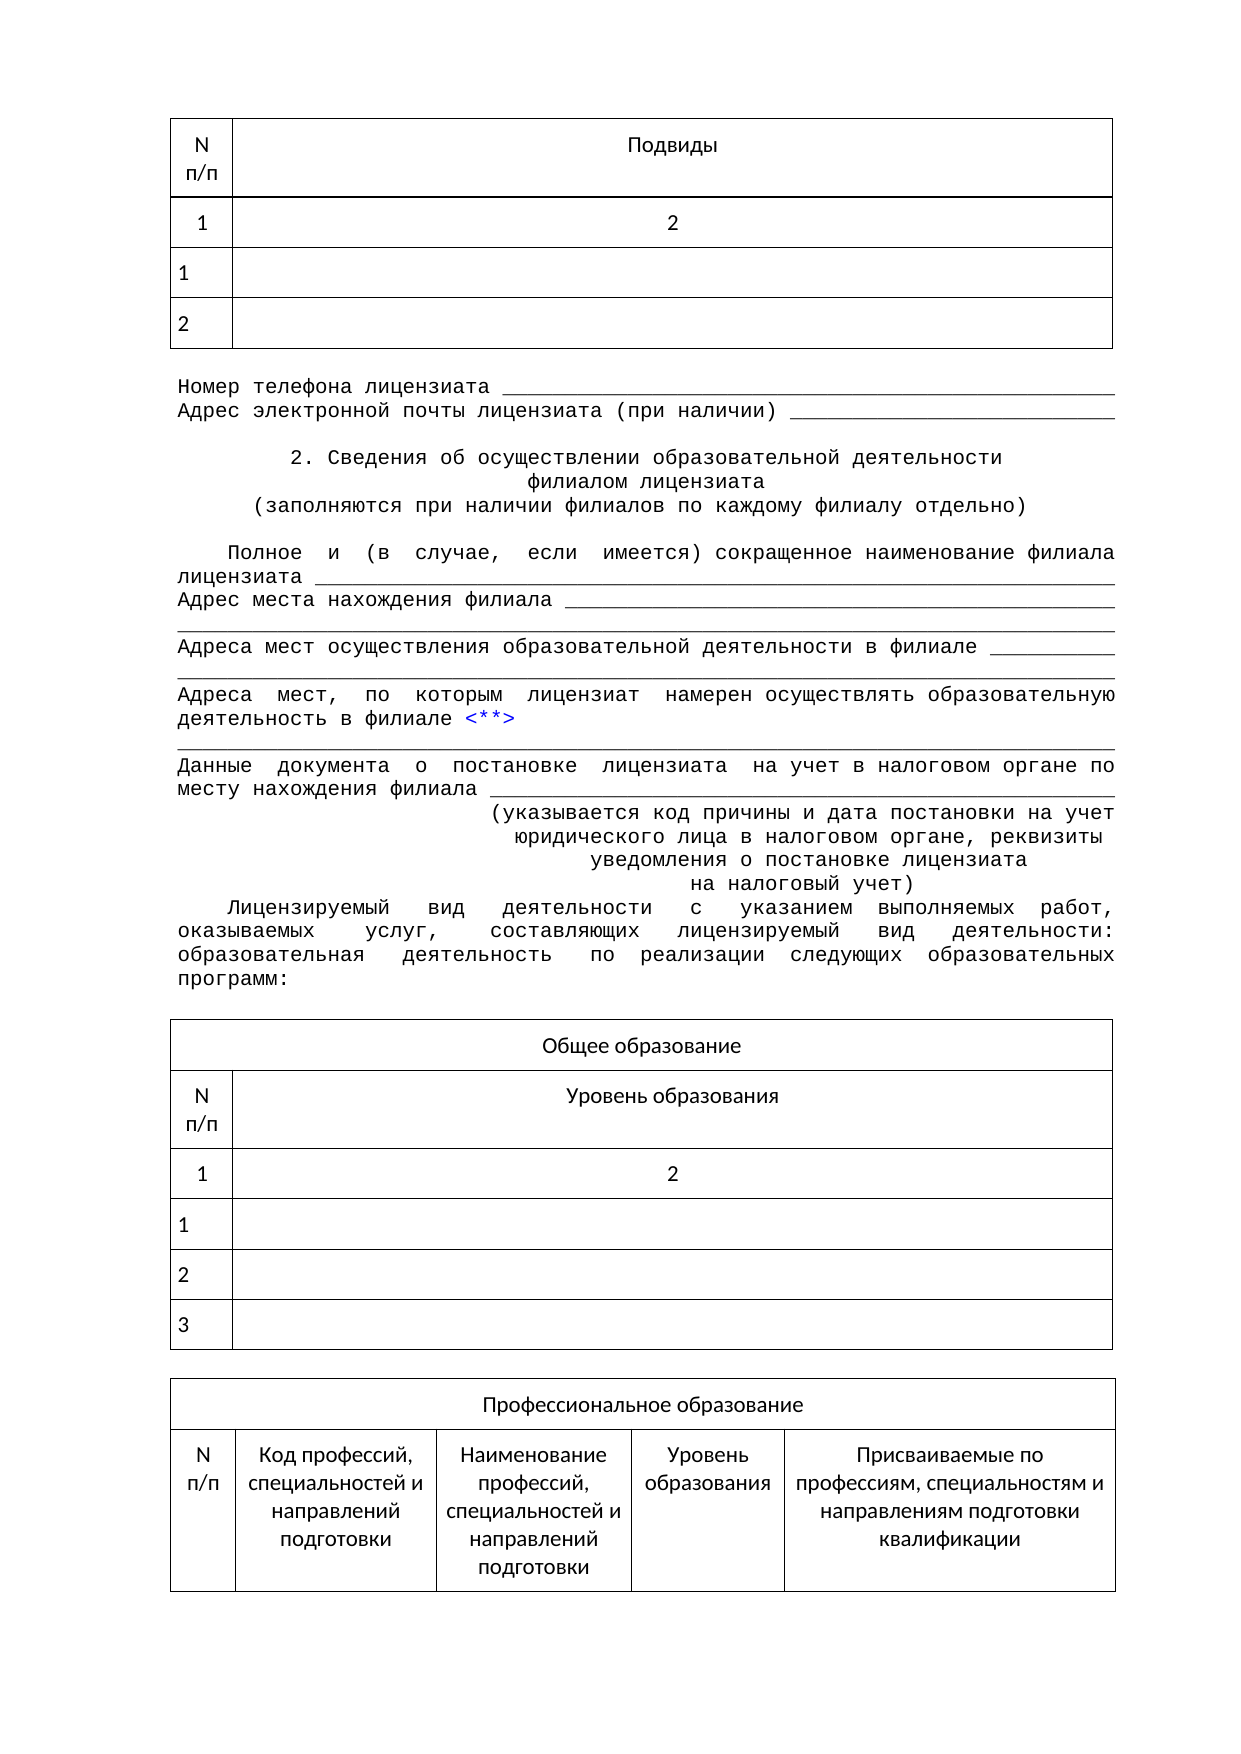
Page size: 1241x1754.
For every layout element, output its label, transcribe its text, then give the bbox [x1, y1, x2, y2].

text уведомления о постановке лицензиата [177, 849, 1152, 873]
text лицензиата ________________________________________________________________ [177, 566, 1152, 589]
text Адрес места нахождения филиала ____________________________________________ [177, 589, 1152, 613]
table_header Профессиональное образование [171, 1379, 1115, 1428]
text ___________________________________________________________________________ [177, 731, 1152, 755]
text деятельность в филиале <**> [177, 707, 1152, 731]
table_cell 1 [171, 1149, 232, 1198]
table_cell 2 [171, 1250, 232, 1299]
table_cell 1 [171, 248, 232, 297]
table_cell 3 [171, 1300, 232, 1349]
text филиалом лицензиата [177, 471, 1152, 495]
text на налоговый учет) [177, 873, 1152, 897]
table_cell Уровень образования [632, 1430, 784, 1591]
text Номер телефона лицензиата _________________________________________________ [177, 376, 1152, 400]
table_cell 2 [233, 198, 1112, 247]
table_cell Присваиваемые по профессиям, специальностям и направлениям подготовки квалификации [785, 1430, 1115, 1591]
table_cell 2 [233, 1149, 1112, 1198]
table_cell Подвиды [233, 119, 1112, 196]
text ___________________________________________________________________________ [177, 613, 1152, 637]
text оказываемых услуг, составляющих лицензируемый вид деятельности: [177, 920, 1152, 944]
text (указывается код причины и дата постановки на учет [177, 802, 1152, 826]
text образовательная деятельность по реализации следующих образовательных [177, 944, 1152, 968]
table_cell 1 [171, 198, 232, 247]
text (заполняются при наличии филиалов по каждому филиалу отдельно) [177, 495, 1152, 518]
text Адреса мест, по которым лицензиат намерен осуществлять образовательную [177, 684, 1152, 707]
table_cell [233, 1300, 1112, 1349]
text Данные документа о постановке лицензиата на учет в налоговом органе по [177, 755, 1152, 778]
table_cell Наименование профессий, специальностей и направлений подготовки [437, 1430, 631, 1591]
text месту нахождения филиала __________________________________________________ [177, 778, 1152, 802]
text Полное и (в случае, если имеется) сокращенное наименование филиала [177, 542, 1152, 566]
table_cell N п/п [171, 1430, 235, 1591]
text 2. Сведения об осуществлении образовательной деятельности [177, 447, 1152, 471]
table_cell [233, 1199, 1112, 1248]
table_cell [233, 1250, 1112, 1299]
text Лицензируемый вид деятельности с указанием выполняемых работ, [177, 897, 1152, 920]
text Адреса мест осуществления образовательной деятельности в филиале __________ [177, 637, 1152, 660]
table_cell [233, 298, 1112, 347]
text юридического лица в налоговом органе, реквизиты [177, 826, 1152, 849]
table_cell N п/п [171, 119, 232, 196]
table_header Общее образование [171, 1020, 1112, 1069]
table_cell Код профессий, специальностей и направлений подготовки [236, 1430, 436, 1591]
text ___________________________________________________________________________ [177, 660, 1152, 684]
text Адрес электронной почты лицензиата (при наличии) __________________________ [177, 400, 1152, 424]
table_cell 1 [171, 1199, 232, 1248]
table_cell N п/п [171, 1071, 232, 1148]
table_cell 2 [171, 298, 232, 347]
text программ: [177, 968, 1152, 991]
table_cell Уровень образования [233, 1071, 1112, 1148]
table_cell [233, 248, 1112, 297]
